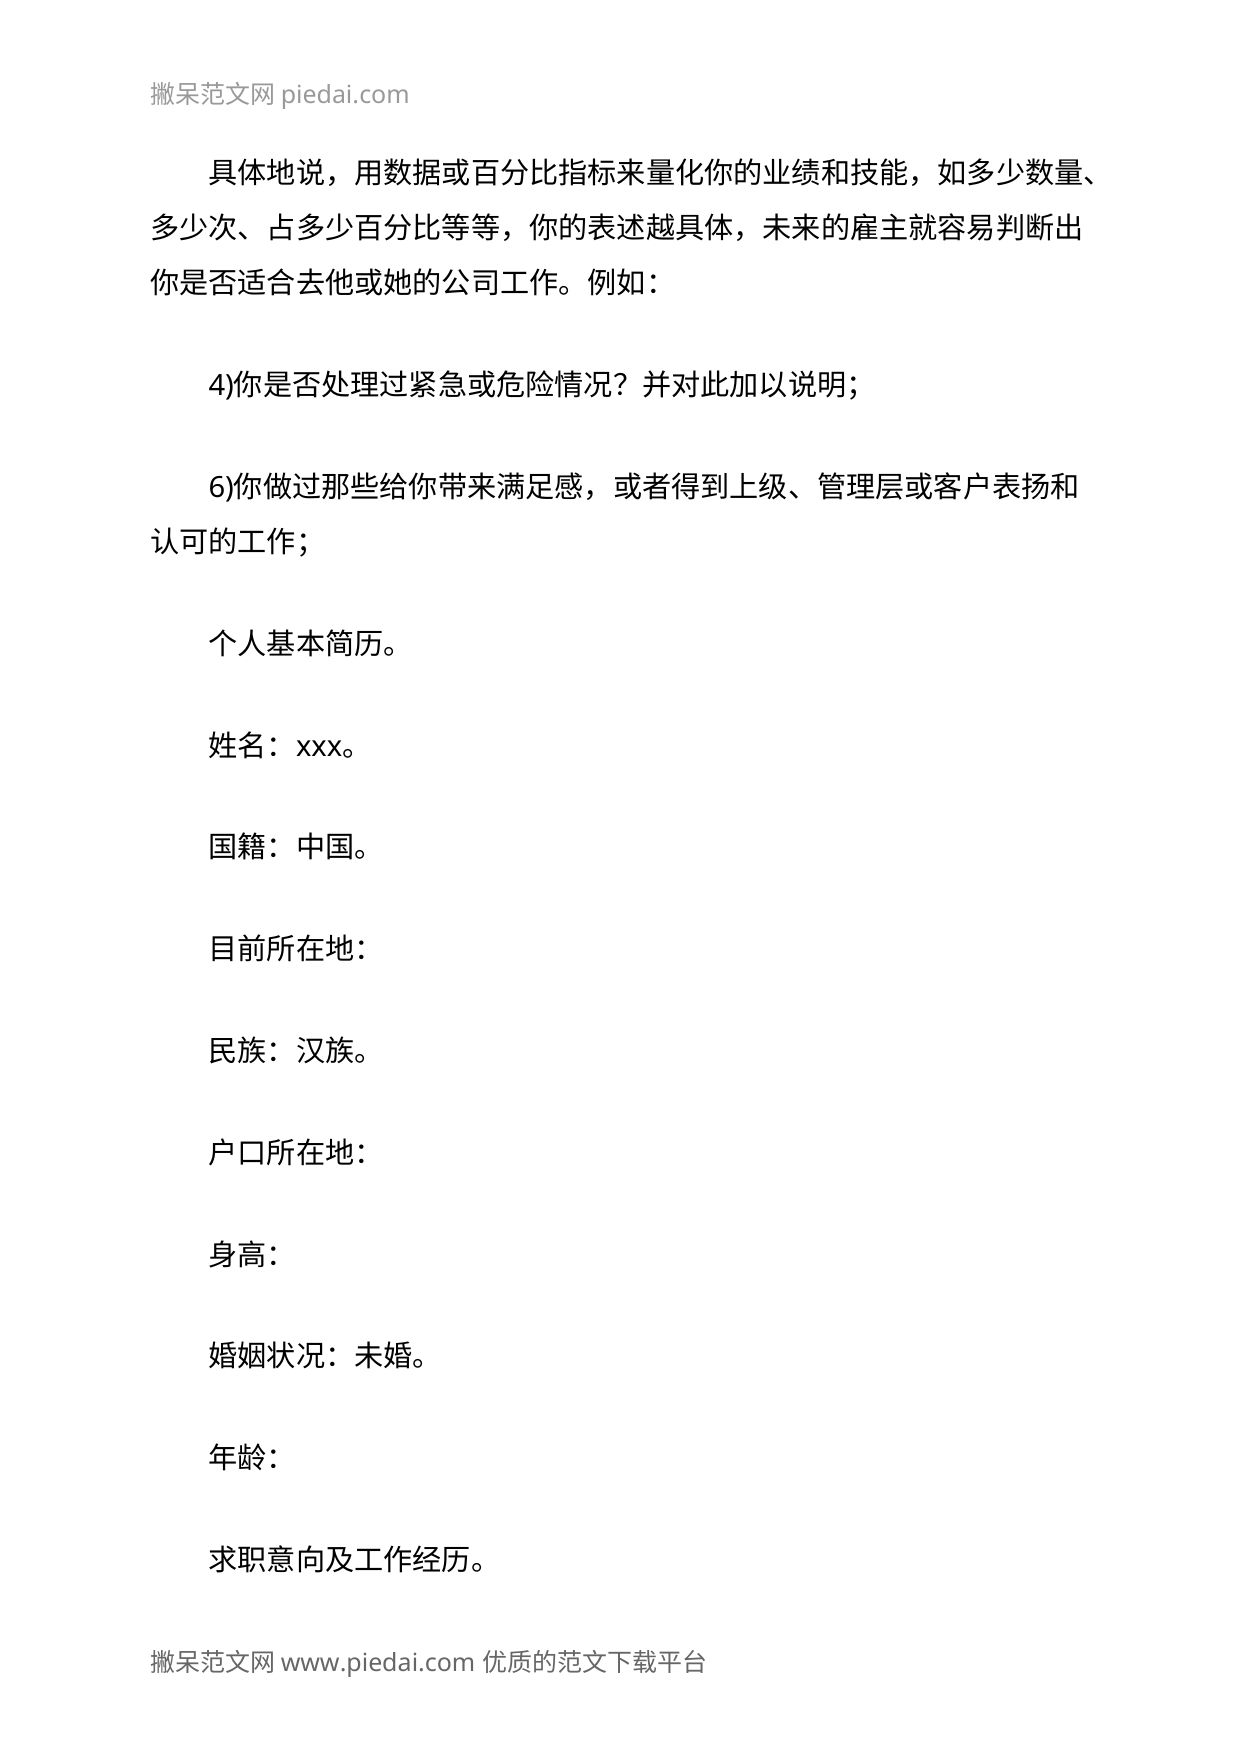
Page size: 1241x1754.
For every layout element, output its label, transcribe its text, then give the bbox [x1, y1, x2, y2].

text 目前所在地： [150, 926, 1090, 968]
text 6)你做过那些给你带来满足感，或者得到上级、管理层或客户表扬和认可的工作； [150, 463, 1090, 561]
text 身高： [150, 1231, 1090, 1273]
text 个人基本简历。 [150, 620, 1090, 663]
text 具体地说，用数据或百分比指标来量化你的业绩和技能，如多少数量、多少次、占多少百分比等等，你的表述越具体，未来的雇主就容易判断出你是否适合去他或她的公司工作。例如： [150, 150, 1090, 302]
text 姓名：xxx。 [150, 722, 1090, 764]
text 民族：汉族。 [150, 1028, 1090, 1070]
text 国籍：中国。 [150, 824, 1090, 866]
text 婚姻状况：未婚。 [150, 1333, 1090, 1375]
text 4)你是否处理过紧急或危险情况？并对此加以说明； [150, 362, 1090, 404]
text 求职意向及工作经历。 [150, 1536, 1090, 1579]
text 户口所在地： [150, 1129, 1090, 1172]
text 年龄： [150, 1435, 1090, 1477]
